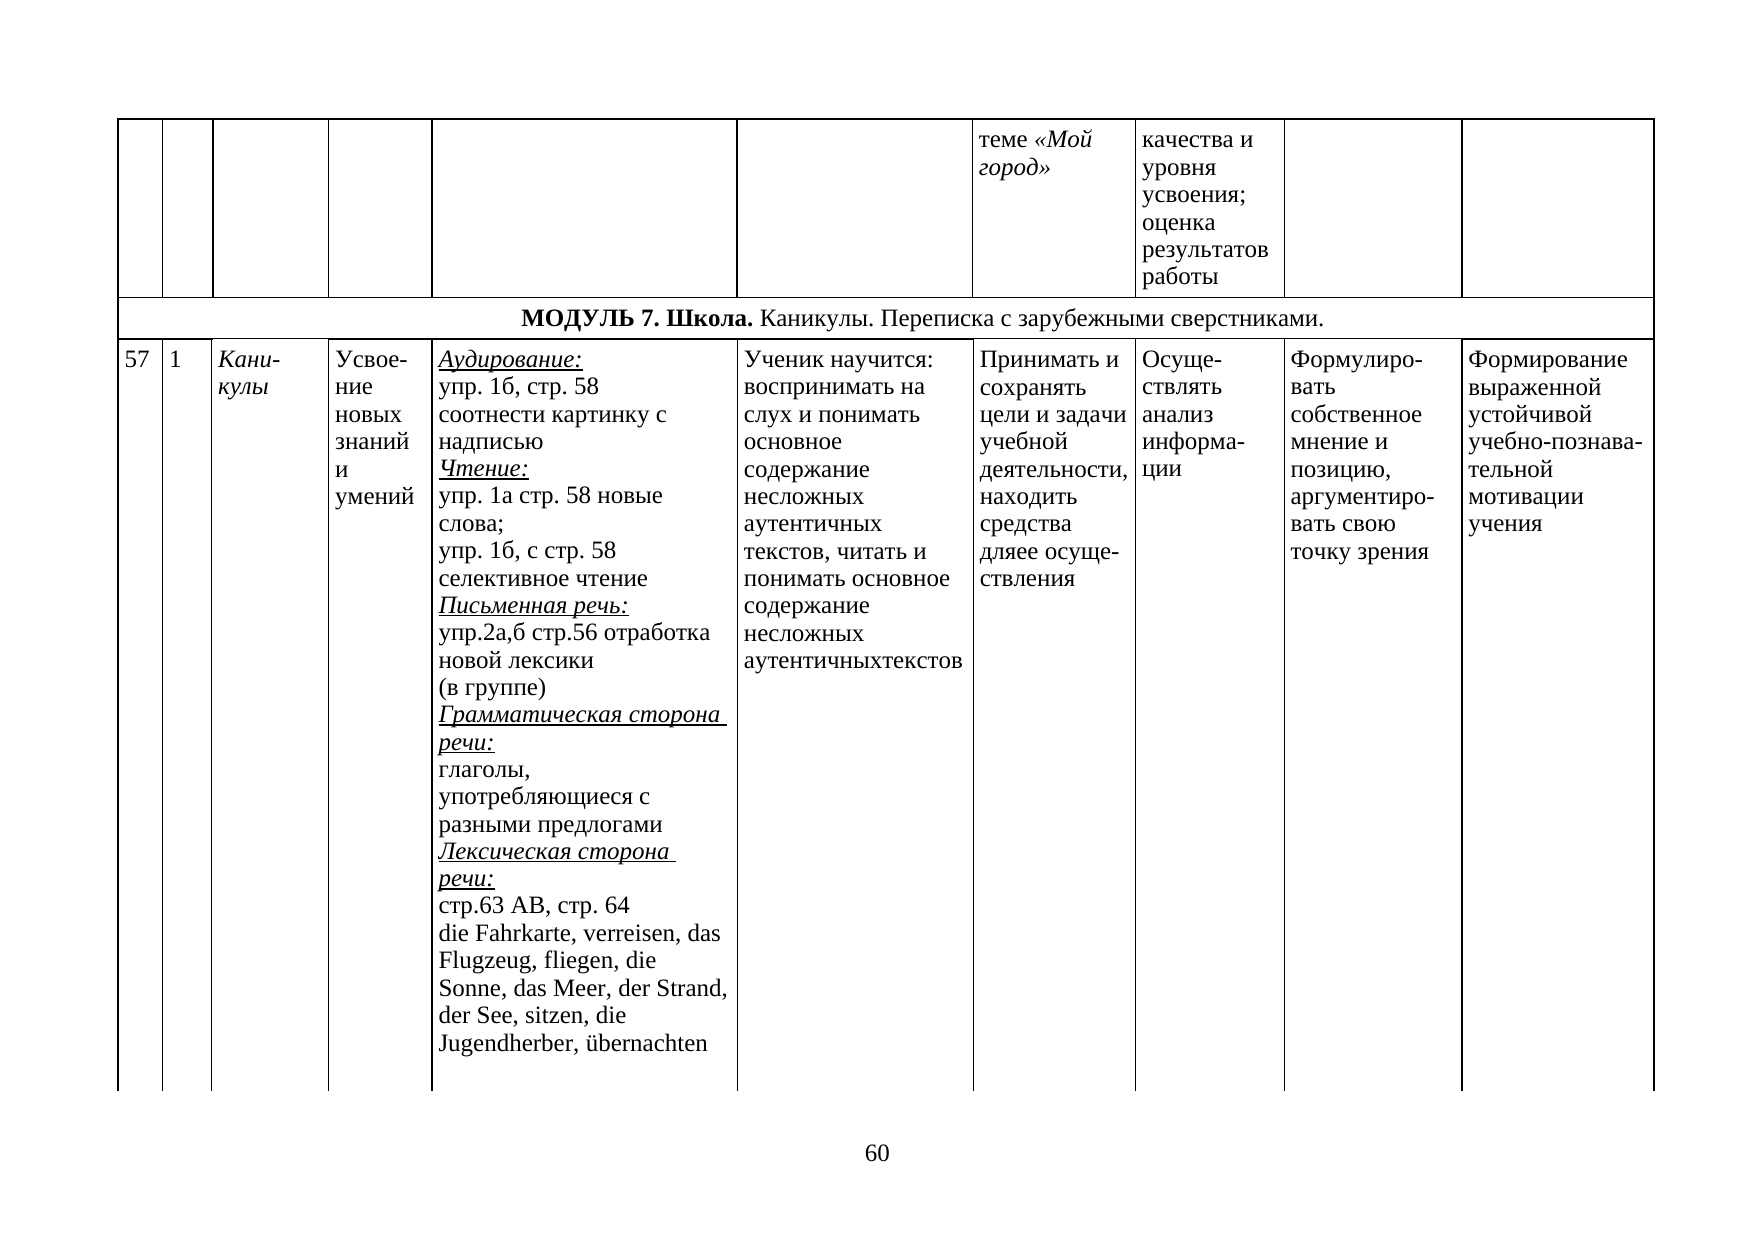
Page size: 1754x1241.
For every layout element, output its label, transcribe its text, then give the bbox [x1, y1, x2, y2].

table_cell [1136, 120, 1284, 296]
table_cell 56 [119, 120, 162, 296]
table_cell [329, 120, 431, 296]
table_cell 1 [163, 340, 211, 1091]
table_cell Аудирование: упр. 1б, стр. 58 соотнести картинку с надписью Чтение: упр. 1а стр. 58 новые слова; упр. 1б, с стр. 58 селективное чтение Письменная речь: упр.2а,б стр.56 отработка новой лексики (в группе) Грамматическая сторона речи: глаголы, употребляющиеся с разными предлогами Лексическая сторона речи: стр.63 АВ, стр. 64 die Fahrkarte, verreisen, das Flugzeug, fliegen, die Sonne, das Meer, der Strand, der See, sitzen, die Jugendherber, übernachten [433, 340, 737, 1091]
table_cell Осуще- ствлять анализ информа- ции [1136, 339, 1284, 1091]
table_cell 57 [119, 340, 162, 1091]
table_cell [433, 120, 736, 296]
table_cell Принимать и сохранять цели и задачи учебной деятельности,находить средства дляее осуще-ствления [974, 339, 1135, 1091]
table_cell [1285, 120, 1461, 296]
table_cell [973, 120, 1135, 296]
table_cell Кани- кулы [212, 339, 328, 1091]
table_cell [1463, 120, 1653, 296]
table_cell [1463, 340, 1653, 1091]
table_cell Формулиро- вать собственное мнение и позицию, аргументиро- вать свою точку зрения [1285, 339, 1461, 1091]
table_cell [214, 120, 328, 296]
table_cell 9 [163, 120, 212, 296]
table_cell МОДУЛЬ 7. Школа. Каникулы. Переписка с зарубежными сверстниками. [119, 298, 1653, 338]
table_cell Усвое- ние новых знаний и умений [329, 340, 431, 1091]
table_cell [738, 120, 972, 296]
table_cell Ученик научится: воспринимать на слух и понимать основное содержание несложных аутентичных текстов, читать и понимать основное содержание несложных аутентичныхтекстов [738, 340, 973, 1091]
